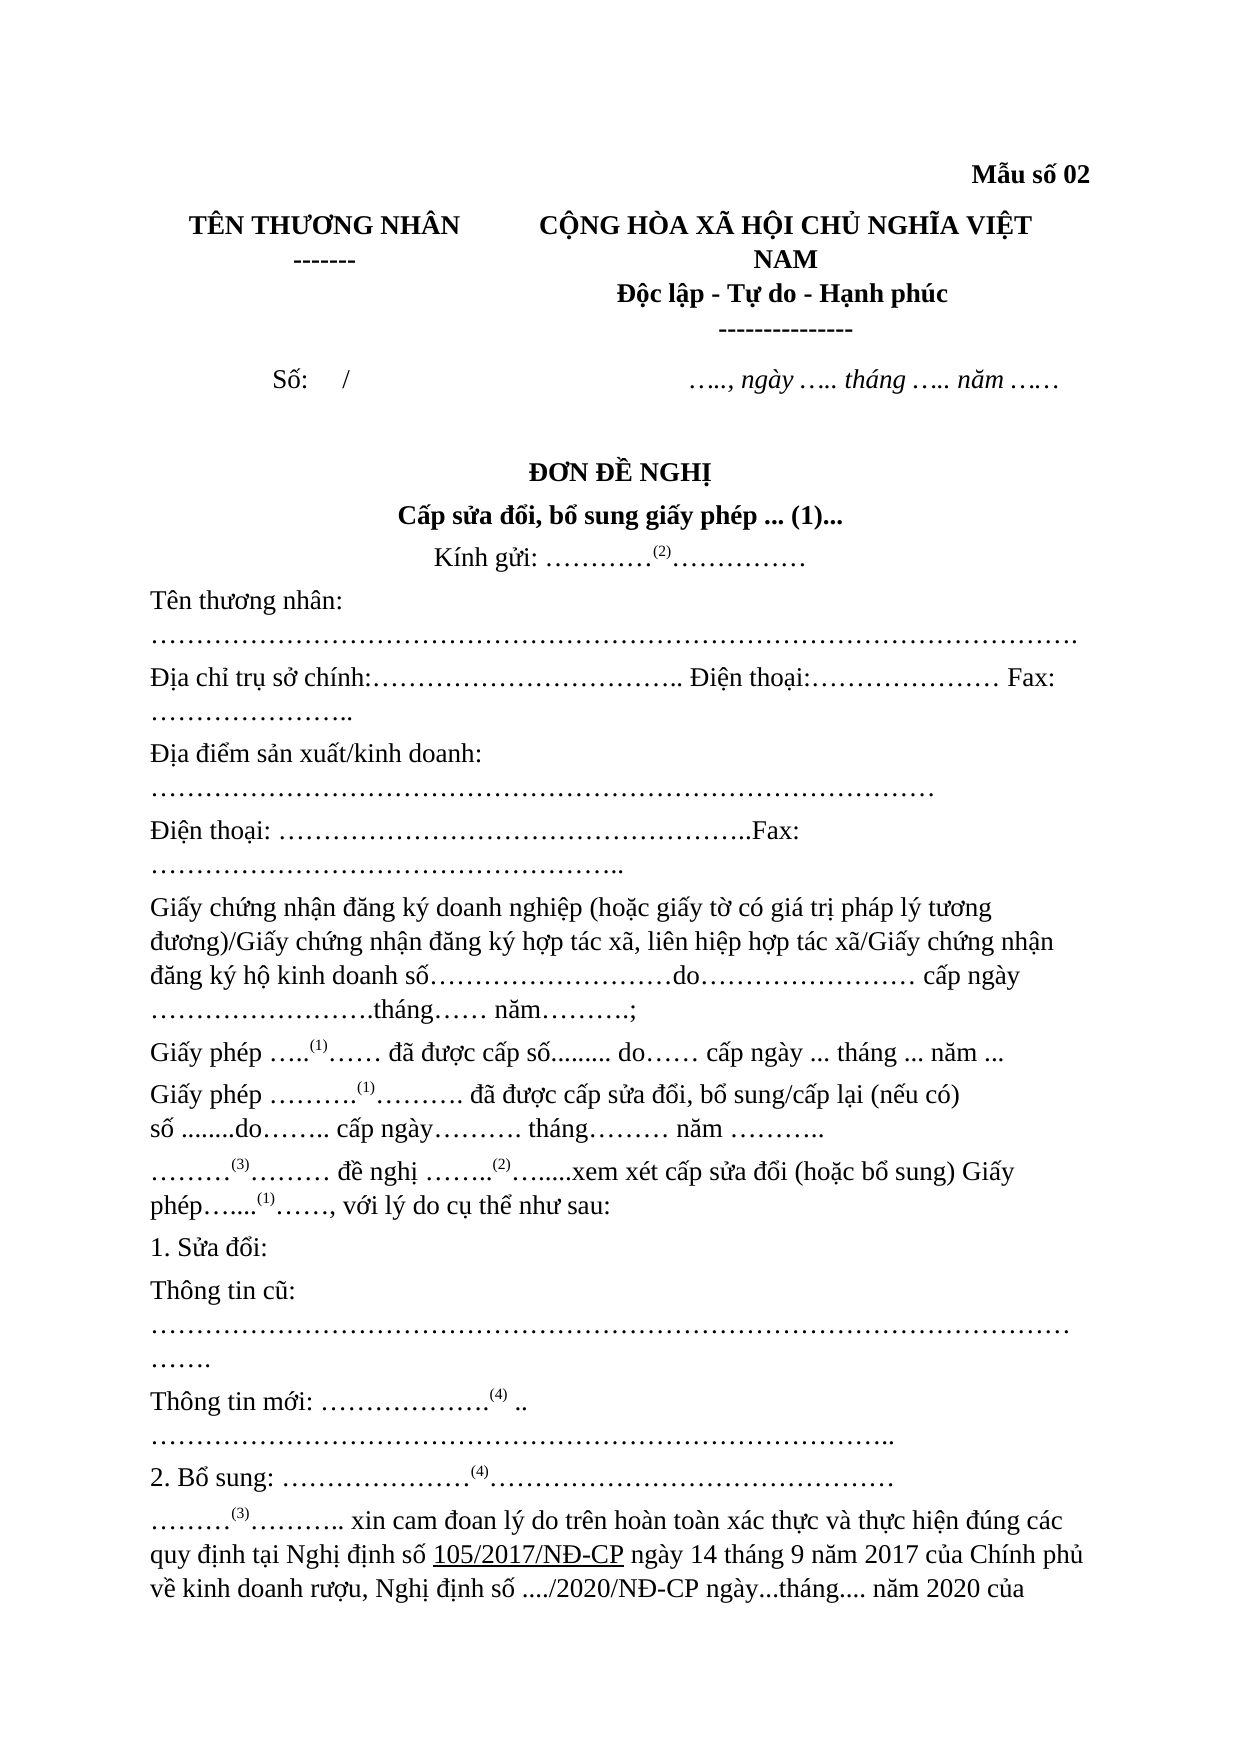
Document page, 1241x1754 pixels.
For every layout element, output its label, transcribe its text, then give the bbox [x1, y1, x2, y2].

text Giấy phép …..(1)…… đã được cấp số......... do…… cấp ngày ... tháng ... năm ... [150, 1036, 1090, 1067]
text Cấp sửa đổi, bổ sung giấy phép ... (1)... [150, 499, 1090, 530]
text Điện thoại: ……………………………………………..Fax: …………………………………………….. [150, 814, 1090, 879]
text Thông tin cũ: ………………………………………………………………………………………………. [150, 1274, 1090, 1373]
text 2. Bổ sung: …………………(4)……………………………………… [150, 1461, 1090, 1493]
text Tên thương nhân: …………………………………………………………………………………………. [150, 584, 1090, 649]
text Giấy chứng nhận đăng ký doanh nghiệp (hoặc giấy tờ có giá trị pháp lý tương đương)/Giấy chứng nhận đăng ký hợp tác xã, liên hiệp hợp tác xã/Giấy chứng nhận đăng ký hộ kinh doanh số………………………do…………………… cấp ngày …………………….tháng…… năm……….; [150, 891, 1090, 1024]
text Địa chỉ trụ sở chính:…………………………….. Điện thoại:………………… Fax: ………………….. [150, 661, 1090, 726]
text ………(3)……… đề nghị ……..(2)….....xem xét cấp sửa đổi (hoặc bổ sung) Giấy phép…....(1)……, với lý do cụ thể như sau: [150, 1155, 1090, 1220]
table_header TÊN THƯƠNG NHÂN ------- [150, 201, 499, 354]
text 1. Sửa đổi: [150, 1231, 1090, 1263]
text Giấy phép ……….(1)………. đã được cấp sửa đổi, bổ sung/cấp lại (nếu có) số ........do…….. cấp ngày………. tháng……… năm ……….. [150, 1078, 1090, 1143]
table_cell Số: / [150, 355, 499, 406]
text ĐƠN ĐỀ NGHỊ [150, 456, 1090, 488]
table_cell ….., ngày ….. tháng ….. năm …… [499, 355, 1072, 406]
text Địa điểm sản xuất/kinh doanh: …………………………………………………………………………… [150, 737, 1090, 803]
text Kính gửi: …………(2)…………… [150, 541, 1090, 573]
text Mẫu số 02 [150, 158, 1090, 189]
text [150, 1504, 1090, 1603]
table_header CỘNG HÒA XÃ HỘI CHỦ NGHĨA VIỆT NAM Độc lập - Tự do - Hạnh phúc --------------- [499, 201, 1072, 354]
text Thông tin mới: ……………….(4) ..……………………………………………………………………….. [150, 1385, 1090, 1450]
